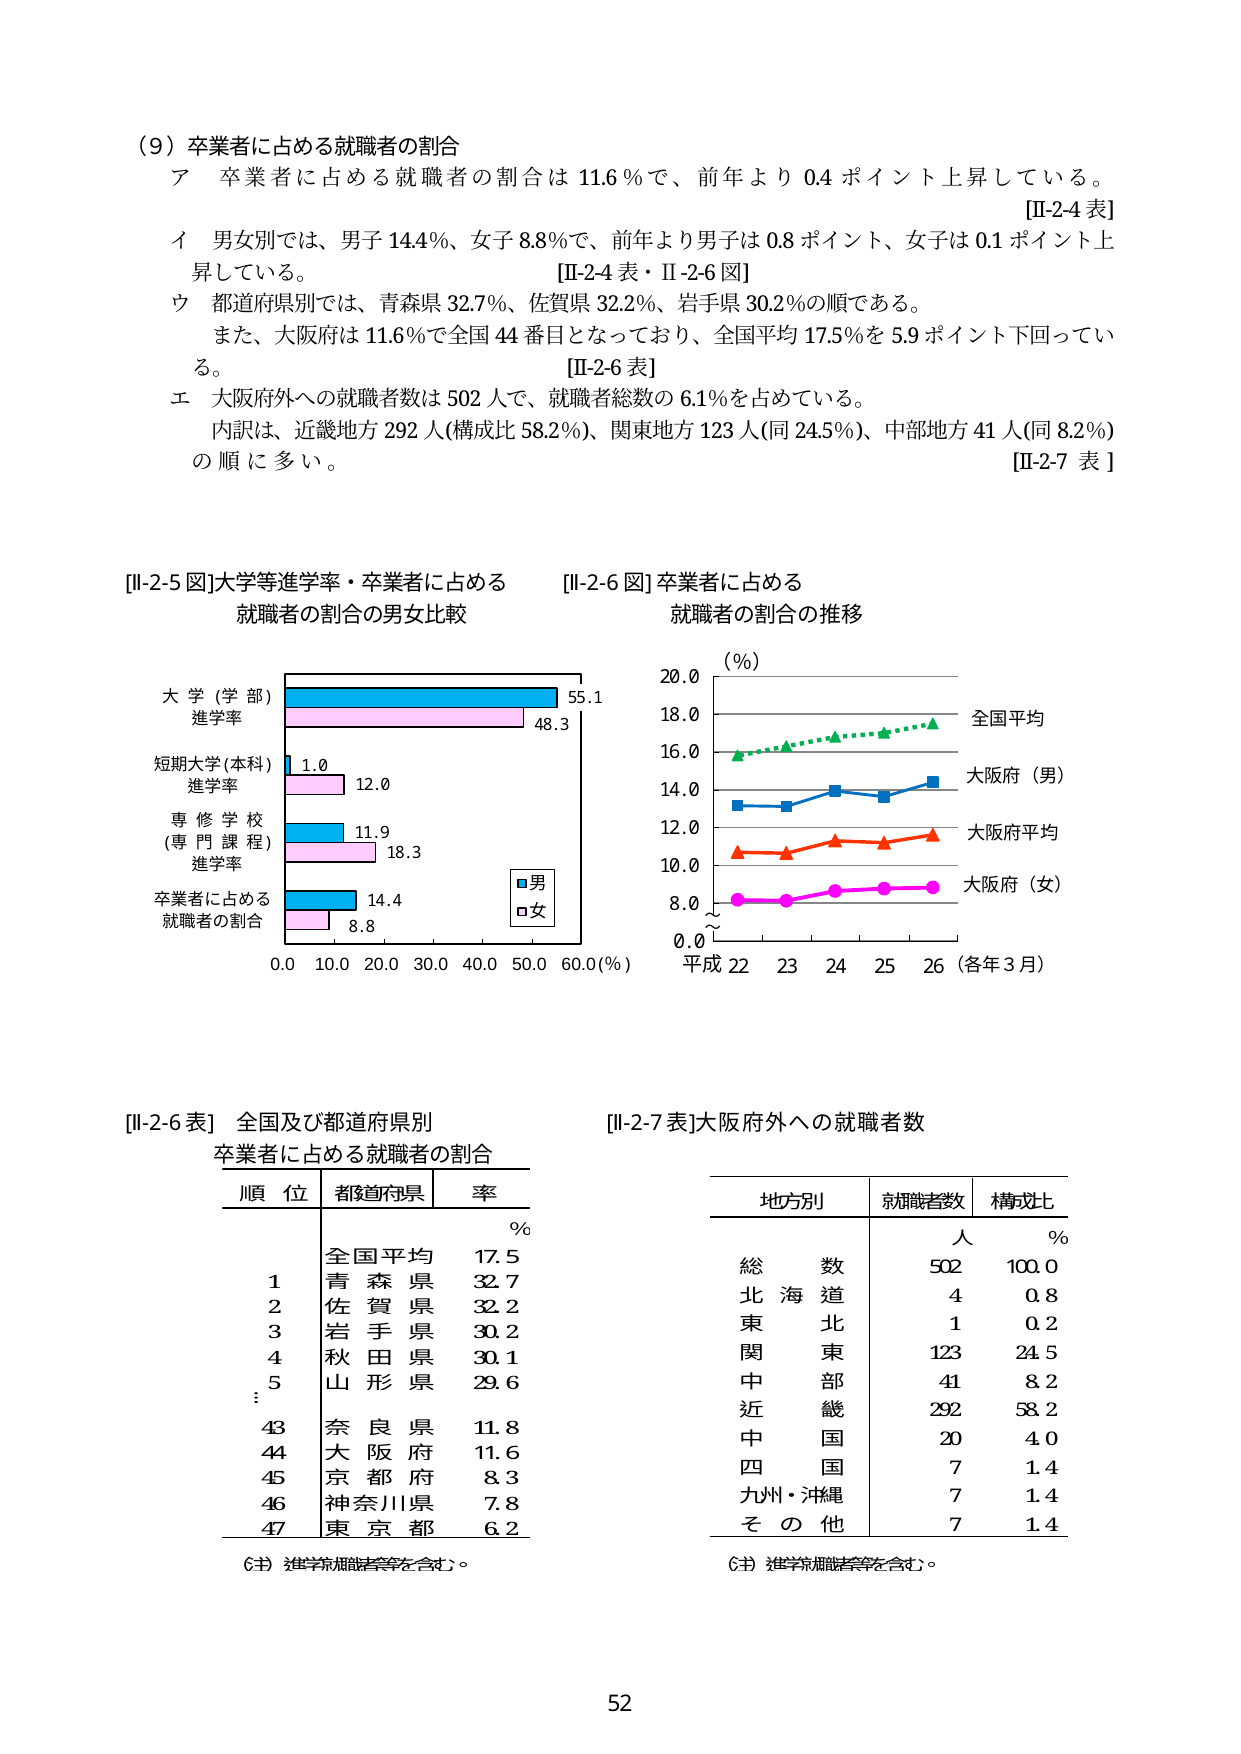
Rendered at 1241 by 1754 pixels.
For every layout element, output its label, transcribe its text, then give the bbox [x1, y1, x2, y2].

text イ 男女別では、男子14.4％、女子8.8％で、前年より男子は0.8ポイント、女子は0.1ポイント上昇している。 [Ⅱ-2-4表・Ⅱ-2-6図] [169, 223, 1116, 287]
text 卒業者に占める就職者の割合 [125, 1137, 1113, 1169]
text ウ 都道府県別では、青森県32.7％、佐賀県32.2％、岩手県30.2％の順である。 [125, 287, 1116, 318]
text [Ⅱ-2-5図]大学等進学率・卒業者に占める [Ⅱ-2-6図] 卒業者に占める [125, 565, 1113, 597]
text 内訳は、近畿地方292人(構成比58.2％)、関東地方123人(同24.5％)、中部地方41人(同8.2％)の順に多い。 [Ⅱ-2-7表] [169, 413, 1116, 476]
text エ 大阪府外への就職者数は502人で、就職者総数の6.1％を占めている。 [125, 381, 1116, 413]
text また、大阪府は11.6％で全国44番目となっており、全国平均17.5％を5.9ポイント下回っている。 [Ⅱ-2-6表] [169, 318, 1116, 381]
text [Ⅱ-2-6表] 全国及び都道府県別 [Ⅱ-2-7表]大阪府外への就職者数 [125, 1105, 1113, 1137]
text 就職者の割合の男女比較 就職者の割合の推移 [236, 597, 1113, 629]
text ア 卒業者に占める就職者の割合は11.6％で、前年より0.4ポイント上昇している。 [125, 160, 1116, 192]
text [Ⅱ-2-4表] [125, 192, 1116, 223]
text （９）卒業者に占める就職者の割合 [125, 129, 1116, 160]
